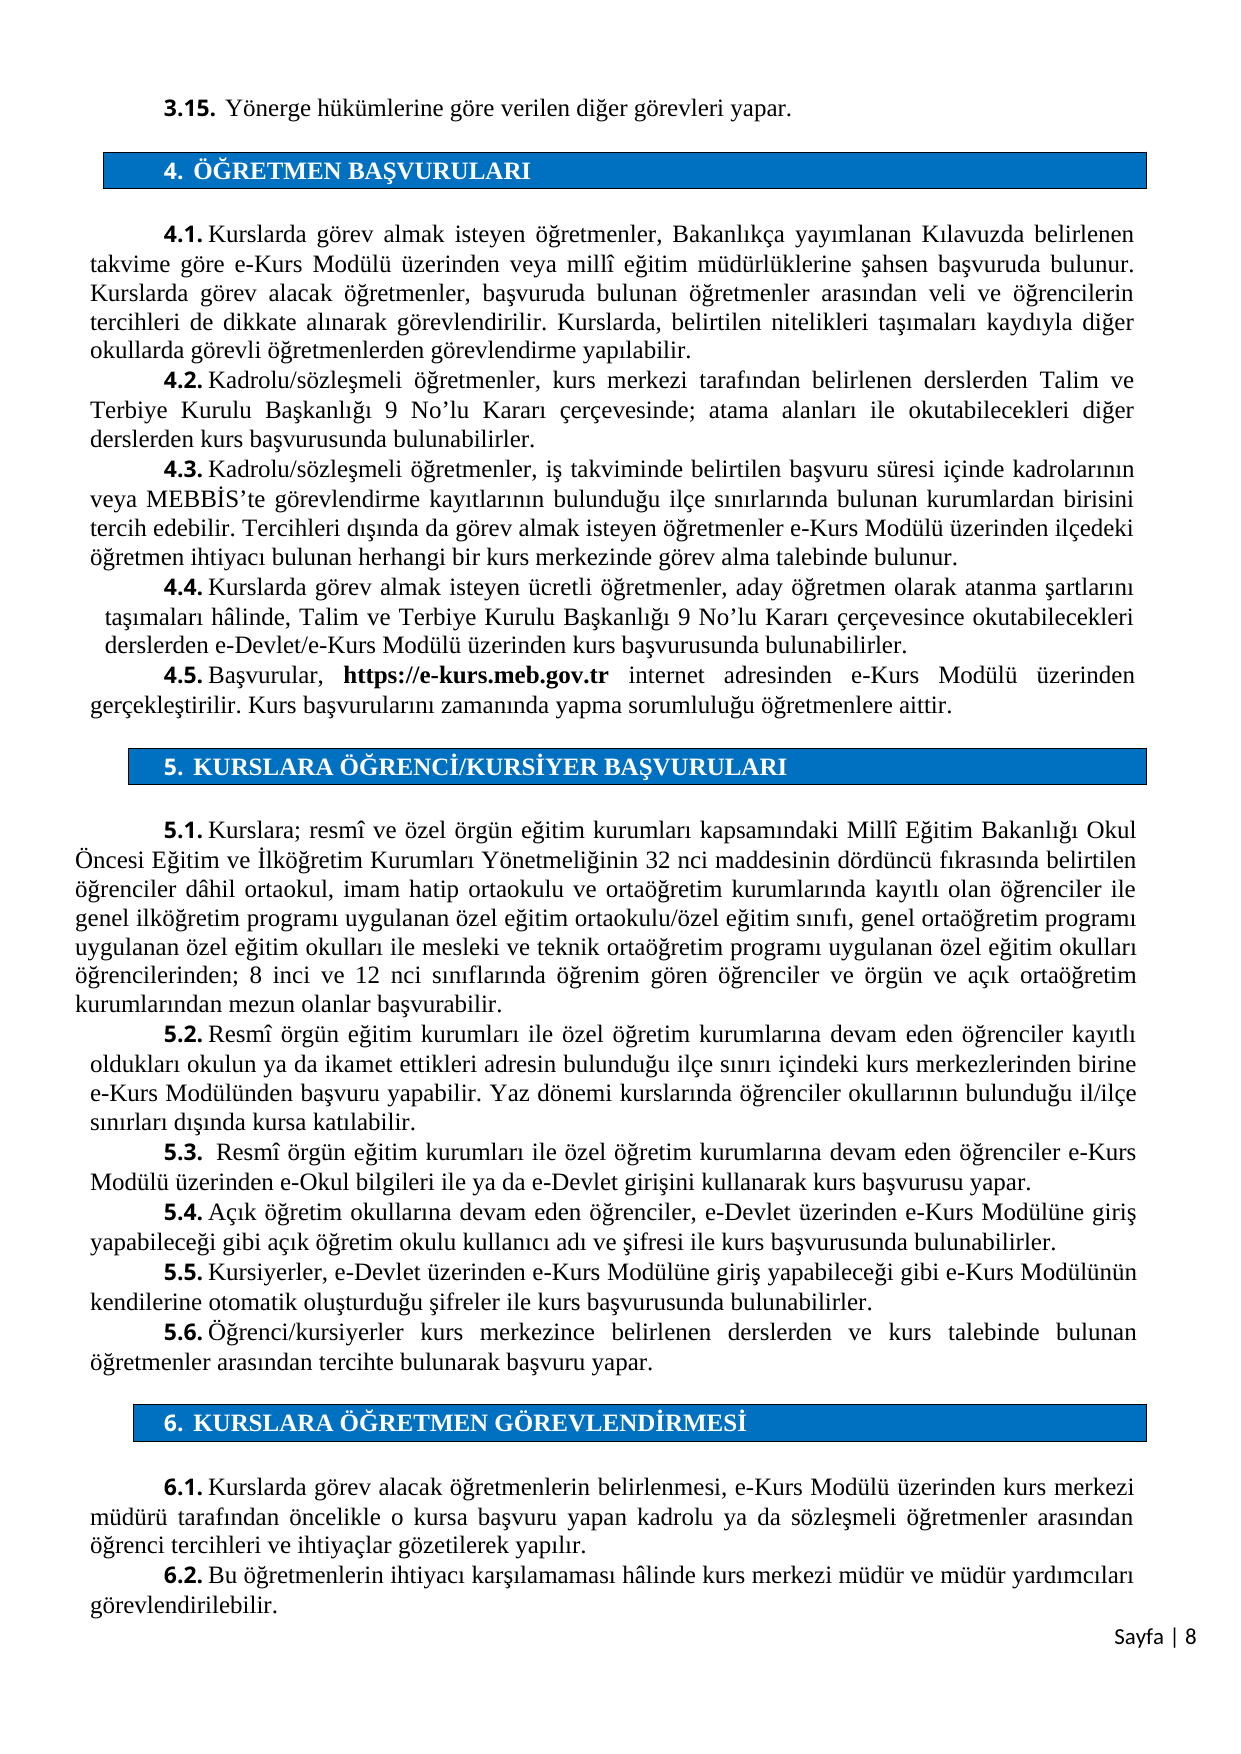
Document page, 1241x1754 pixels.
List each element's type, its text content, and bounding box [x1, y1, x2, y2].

subtitle KURSLARA ÖĞRETMEN GÖREVLENDİRMESİ [134, 1405, 1146, 1441]
list Kurslarda görev almak isteyen ücretli öğretmenler, aday öğretmen olarak atanma şartlarını taşımaları hâlinde, Talim ve Terbiye Kurulu Başkanlığı 9 No’lu Kararı çerçevesince okutabilecekleri derslerden e-Devlet/e-Kurs Modülü üzerinden kurs başvurusunda bulunabilirler. [104, 570, 1135, 659]
list Resmî örgün eğitim kurumları ile özel öğretim kurumlarına devam eden öğrenciler e-Kurs Modülü üzerinden e-Okul bilgileri ile ya da e-Devlet girişini kullanarak kurs başvurusu yapar. [90, 1135, 1138, 1195]
list Açık öğretim okullarına devam eden öğrenciler, e-Devlet üzerinden e-Kurs Modülüne giriş yapabileceği gibi açık öğretim okulu kullanıcı adı ve şifresi ile kurs başvurusunda bulunabilirler. [90, 1195, 1138, 1255]
list Başvurular, https://e-kurs.meb.gov.tr internet adresinden e-Kurs Modülü üzerinden gerçekleştirilir. Kurs başvurularını zamanında yapma sorumluluğu öğretmenlere aittir. [90, 659, 1135, 719]
list Resmî örgün eğitim kurumları ile özel öğretim kurumlarına devam eden öğrenciler kayıtlı oldukları okulun ya da ikamet ettikleri adresin bulunduğu ilçe sınırı içindeki kurs merkezlerinden birine e-Kurs Modülünden başvuru yapabilir. Yaz dönemi kurslarında öğrenciler okullarının bulunduğu il/ilçe sınırları dışında kursa katılabilir. [90, 1018, 1138, 1135]
list Kursiyerler, e-Devlet üzerinden e-Kurs Modülüne giriş yapabileceği gibi e-Kurs Modülünün kendilerine otomatik oluşturduğu şifreler ile kurs başvurusunda bulunabilirler. [90, 1255, 1138, 1315]
subtitle KURSLARA ÖĞRENCİ/KURSİYER BAŞVURULARI [129, 749, 1146, 784]
list Bu öğretmenlerin ihtiyacı karşılamaması hâlinde kurs merkezi müdür ve müdür yardımcıları görevlendirilebilir. [90, 1559, 1135, 1619]
list Kadrolu/sözleşmeli öğretmenler, iş takviminde belirtilen başvuru süresi içinde kadrolarının veya MEBBİS’te görevlendirme kayıtlarının bulunduğu ilçe sınırlarında bulunan kurumlardan birisini tercih edebilir. Tercihleri dışında da görev almak isteyen öğretmenler e-Kurs Modülü üzerinden ilçedeki öğretmen ihtiyacı bulunan herhangi bir kurs merkezinde görev alma talebinde bulunur. [90, 453, 1135, 570]
list Kurslarda görev alacak öğretmenlerin belirlenmesi, e-Kurs Modülü üzerinden kurs merkezi müdürü tarafından öncelikle o kursa başvuru yapan kadrolu ya da sözleşmeli öğretmenler arasından öğrenci tercihleri ve ihtiyaçlar gözetilerek yapılır. [90, 1470, 1135, 1559]
list Öğrenci/kursiyerler kurs merkezince belirlenen derslerden ve kurs talebinde bulunan öğretmenler arasından tercihte bulunarak başvuru yapar. [90, 1315, 1138, 1375]
list Yönerge hükümlerine göre verilen diğer görevleri yapar. [90, 92, 1135, 123]
list Kurslara; resmî ve özel örgün eğitim kurumları kapsamındaki Millî Eğitim Bakanlığı Okul Öncesi Eğitim ve İlköğretim Kurumları Yönetmeliğinin 32 nci maddesinin dördüncü fıkrasında belirtilen öğrenciler dâhil ortaokul, imam hatip ortaokulu ve ortaöğretim kurumlarında kayıtlı olan öğrenciler ile genel ilköğretim programı uygulanan özel eğitim ortaokulu/özel eğitim sınıfı, genel ortaöğretim programı uygulanan özel eğitim okulları ile mesleki ve teknik ortaöğretim programı uygulanan özel eğitim okulları öğrencilerinden; 8 inci ve 12 nci sınıflarında öğrenim gören öğrenciler ve örgün ve açık ortaöğretim kurumlarından mezun olanlar başvurabilir. [75, 814, 1138, 1018]
list Kurslarda görev almak isteyen öğretmenler, Bakanlıkça yayımlanan Kılavuzda belirlenen takvime göre e-Kurs Modülü üzerinden veya millî eğitim müdürlüklerine şahsen başvuruda bulunur. Kurslarda görev alacak öğretmenler, başvuruda bulunan öğretmenler arasından veli ve öğrencilerin tercihleri de dikkate alınarak görevlendirilir. Kurslarda, belirtilen nitelikleri taşımaları kaydıyla diğer okullarda görevli öğretmenlerden görevlendirme yapılabilir. [90, 218, 1135, 364]
list Kadrolu/sözleşmeli öğretmenler, kurs merkezi tarafından belirlenen derslerden Talim ve Terbiye Kurulu Başkanlığı 9 No’lu Kararı çerçevesinde; atama alanları ile okutabilecekleri diğer derslerden kurs başvurusunda bulunabilirler. [90, 364, 1135, 453]
subtitle ÖĞRETMEN BAŞVURULARI [104, 153, 1146, 188]
